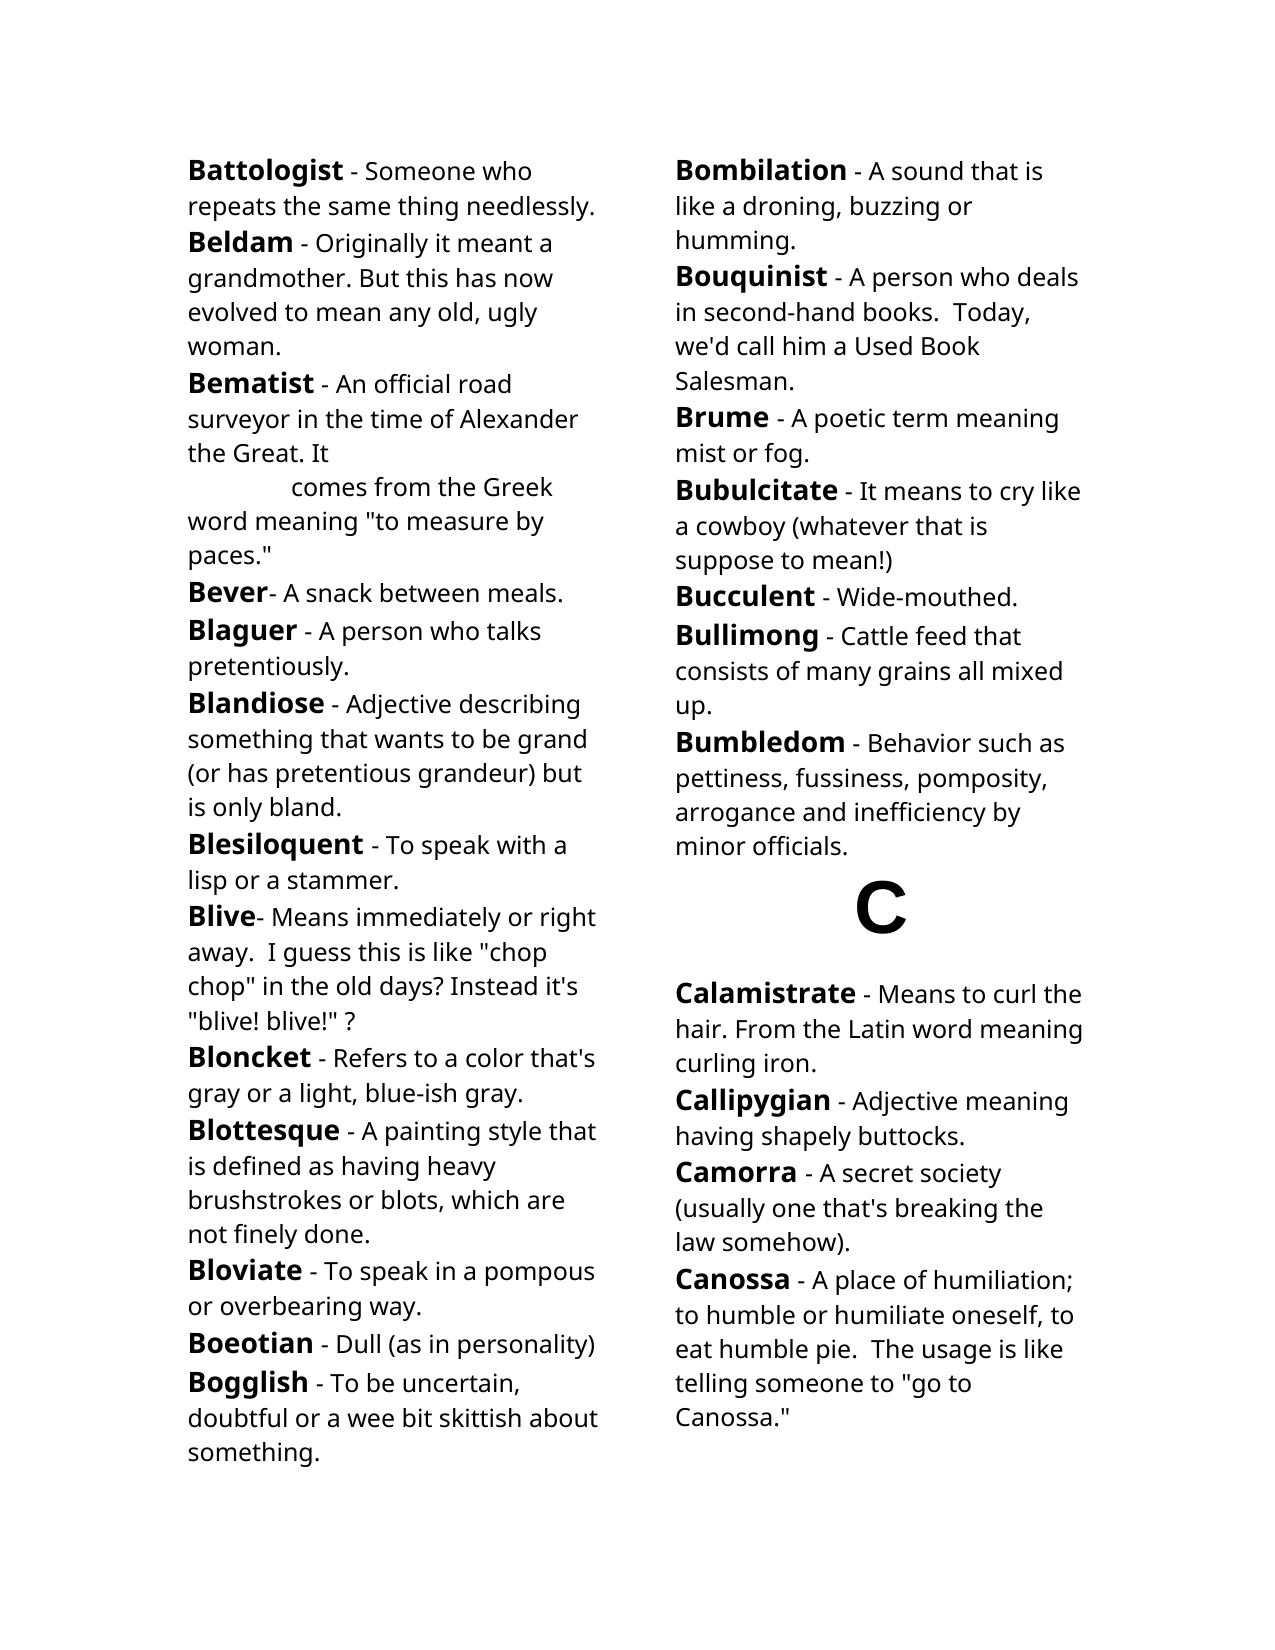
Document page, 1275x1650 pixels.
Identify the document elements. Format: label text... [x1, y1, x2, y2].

text Callipygian - Adjective meaning having shapely buttocks. [675, 1080, 1087, 1152]
text Blive- Means immediately or right away. I guess this is like "chop chop" in the old days? Instead it's "blive! blive!" ? [187, 897, 600, 1037]
text Bumbledom - Behavior such as pettiness, fussiness, pomposity, arrogance and inefficiency by minor officials. [675, 722, 1087, 862]
text Bematist - An official road surveyor in the time of Alexander the Great. It comes from the Greek word meaning "to measure by paces." [187, 363, 600, 572]
text Blesiloquent - To speak with a lisp or a stammer. [187, 824, 600, 896]
text C [675, 863, 1087, 949]
text Bloncket - Refers to a color that's gray or a light, blue-ish gray. [187, 1037, 600, 1110]
text Bucculent - Wide-mouthed. [675, 577, 1087, 615]
text Battologist - Someone who repeats the same thing needlessly. [187, 150, 600, 222]
text Blaguer - A person who talks pretentiously. [187, 611, 600, 683]
text Bombilation - A sound that is like a droning, buzzing or humming. [675, 150, 1087, 256]
text Blandiose - Adjective describing something that wants to be grand (or has pretentious grandeur) but is only bland. [187, 683, 600, 824]
text Bever- A snack between meals. [187, 572, 600, 611]
text Brume - A poetic term meaning mist or fog. [675, 397, 1087, 470]
text Bubulcitate - It means to cry like a cowboy (whatever that is suppose to mean!) [675, 470, 1087, 576]
text Bloviate - To speak in a pompous or overbearing way. [187, 1251, 600, 1323]
text Bouquinist - A person who deals in second-hand books. Today, we'd call him a Used Book Salesman. [675, 257, 1087, 397]
text Bullimong - Cattle feed that consists of many grains all mixed up. [675, 615, 1087, 722]
text Calamistrate - Means to curl the hair. From the Latin word meaning curling iron. [675, 973, 1087, 1080]
text Boeotian - Dull (as in personality) [187, 1323, 600, 1362]
text Canossa - A place of humiliation; to humble or humiliate oneself, to eat humble pie. The usage is like telling someone to "go to Canossa." [675, 1259, 1087, 1434]
text Beldam - Originally it meant a grandmother. But this has now evolved to mean any old, ugly woman. [187, 223, 600, 363]
text Blottesque - A painting style that is defined as having heavy brushstrokes or blots, which are not finely done. [187, 1110, 600, 1251]
text Camorra - A secret society (usually one that's breaking the law somehow). [675, 1153, 1087, 1259]
text Bogglish - To be uncertain, doubtful or a wee bit skittish about something. [187, 1362, 600, 1468]
